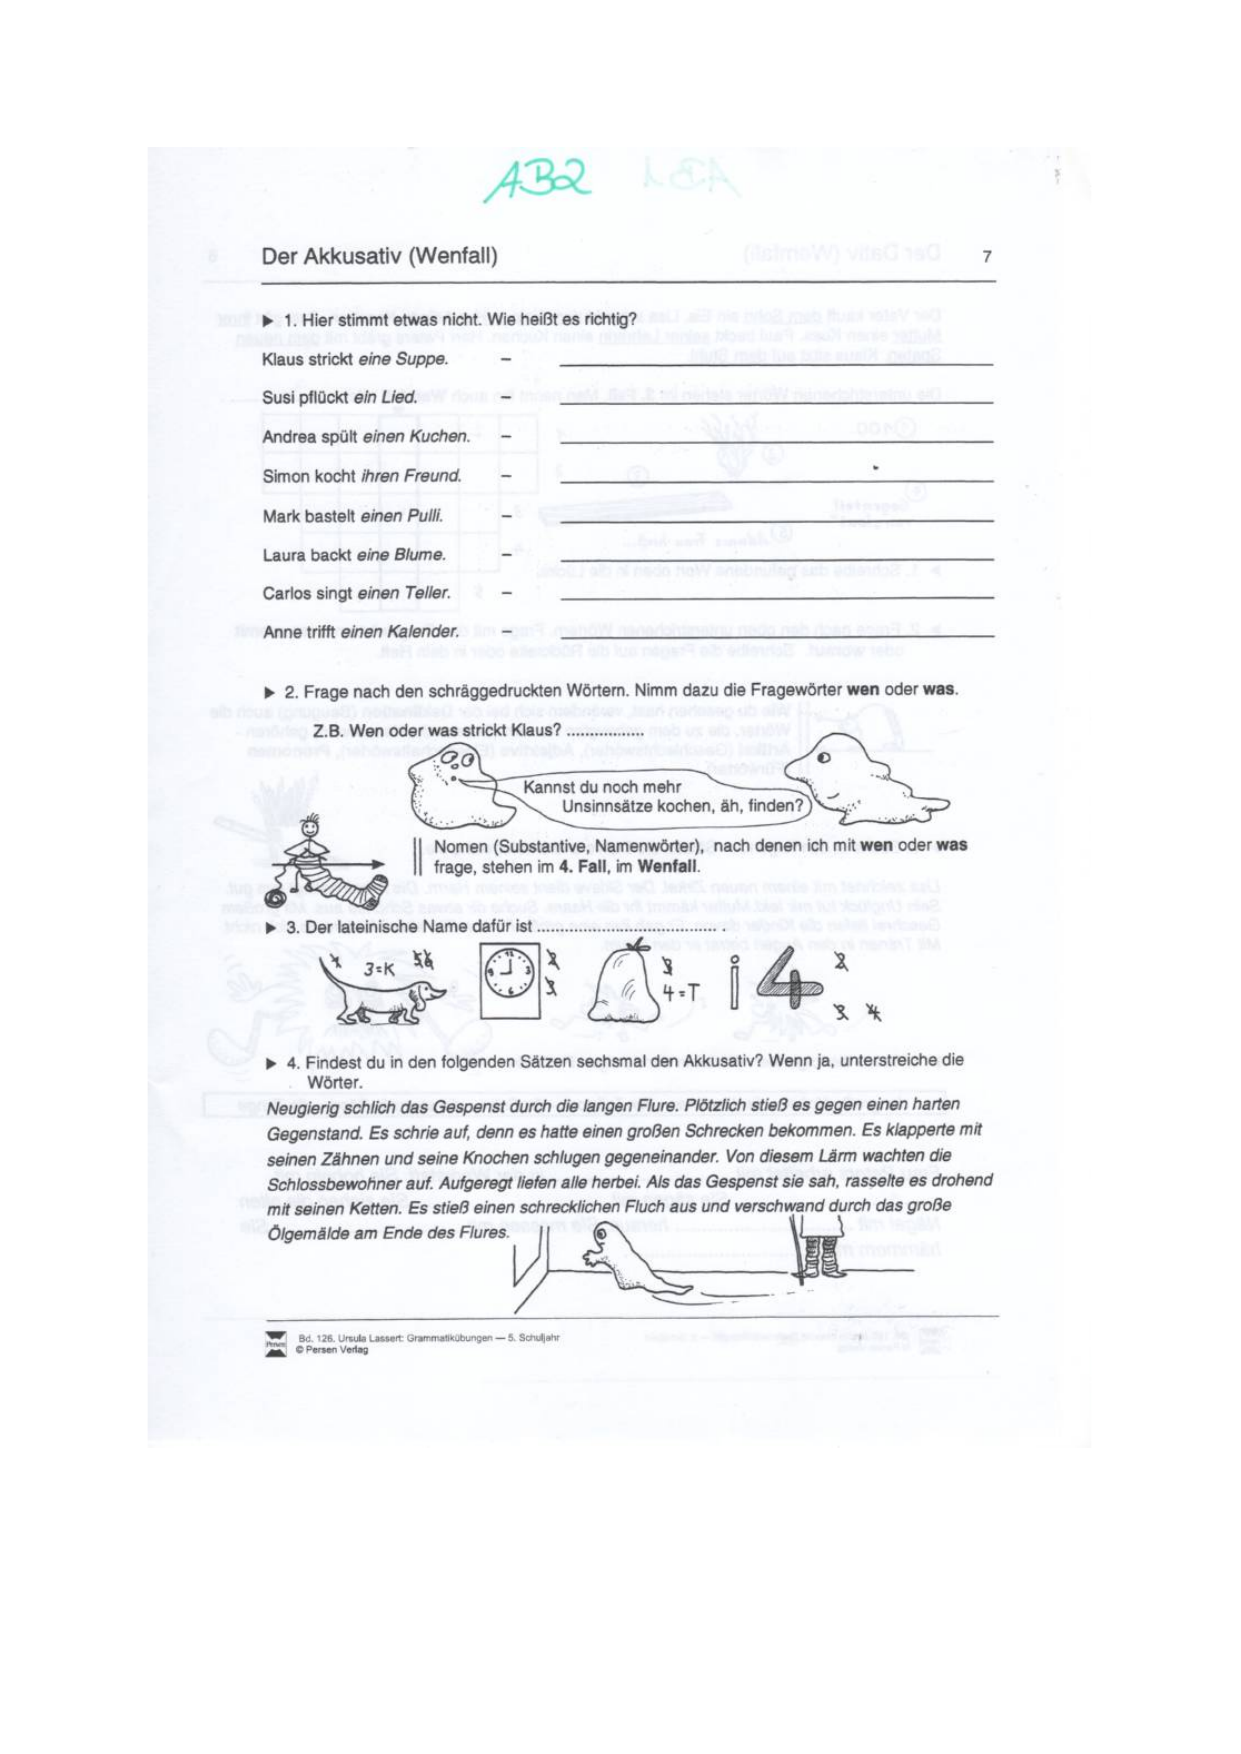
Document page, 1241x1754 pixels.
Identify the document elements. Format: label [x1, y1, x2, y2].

picture [147, 147, 1092, 1448]
